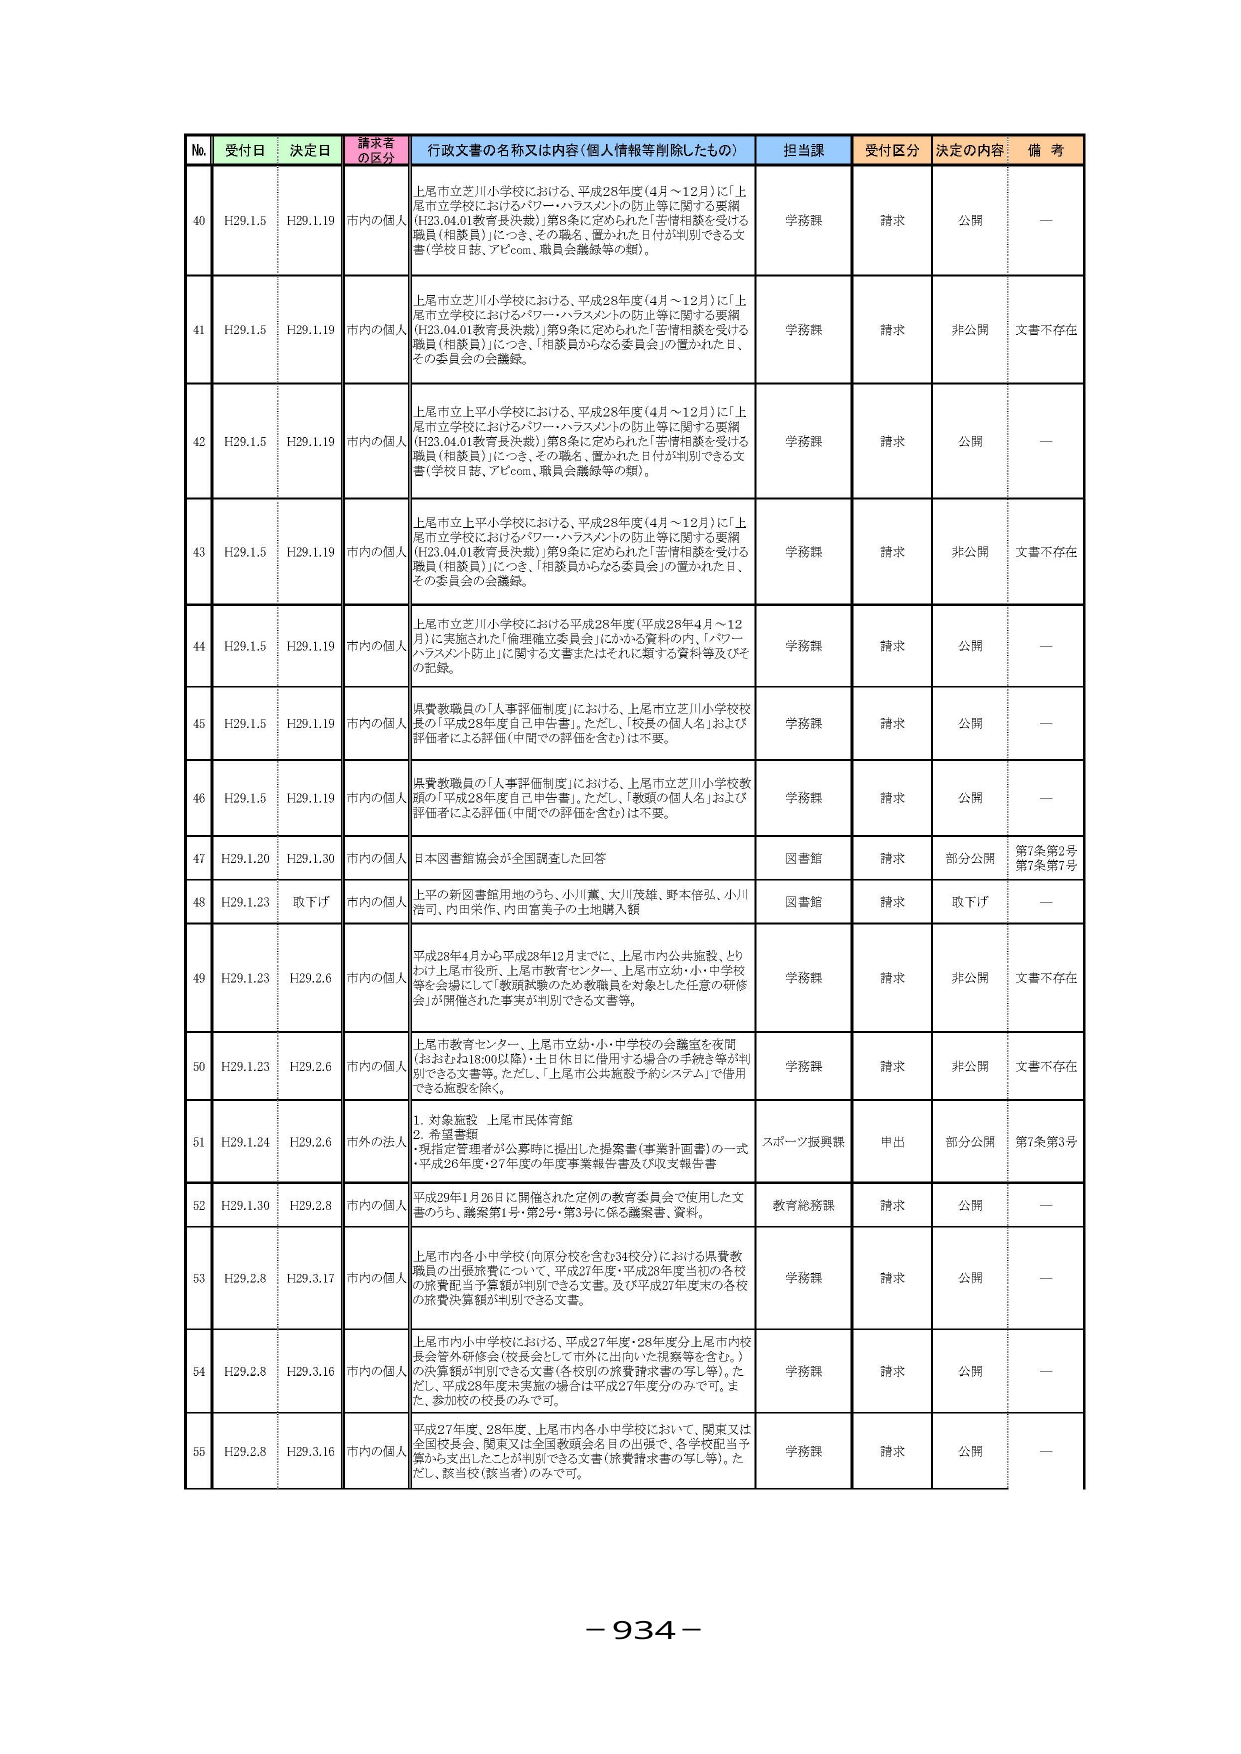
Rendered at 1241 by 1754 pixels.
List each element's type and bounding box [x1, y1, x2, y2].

picture [147, 90, 1140, 1556]
